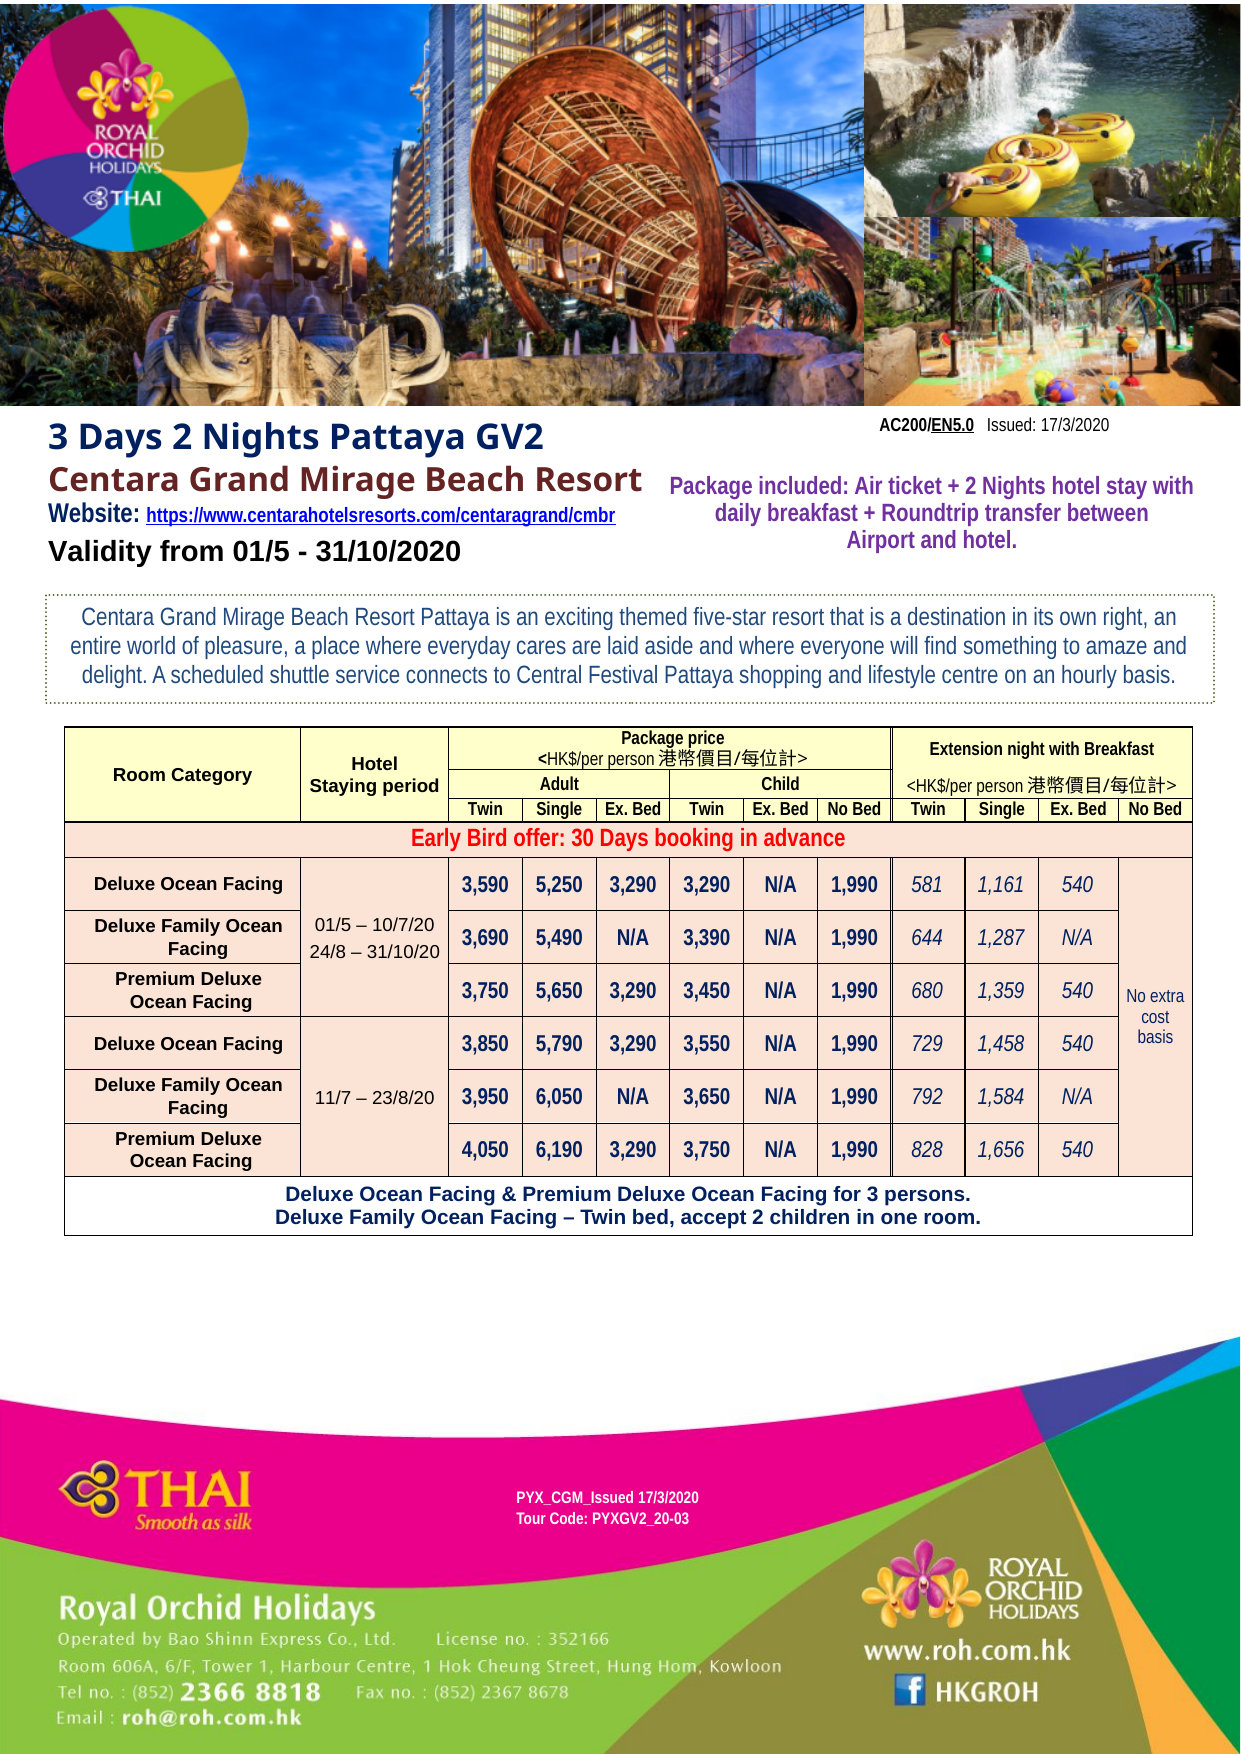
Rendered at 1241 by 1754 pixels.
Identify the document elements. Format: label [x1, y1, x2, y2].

picture [0, 1329, 1241, 1754]
picture [0, 3, 1241, 406]
